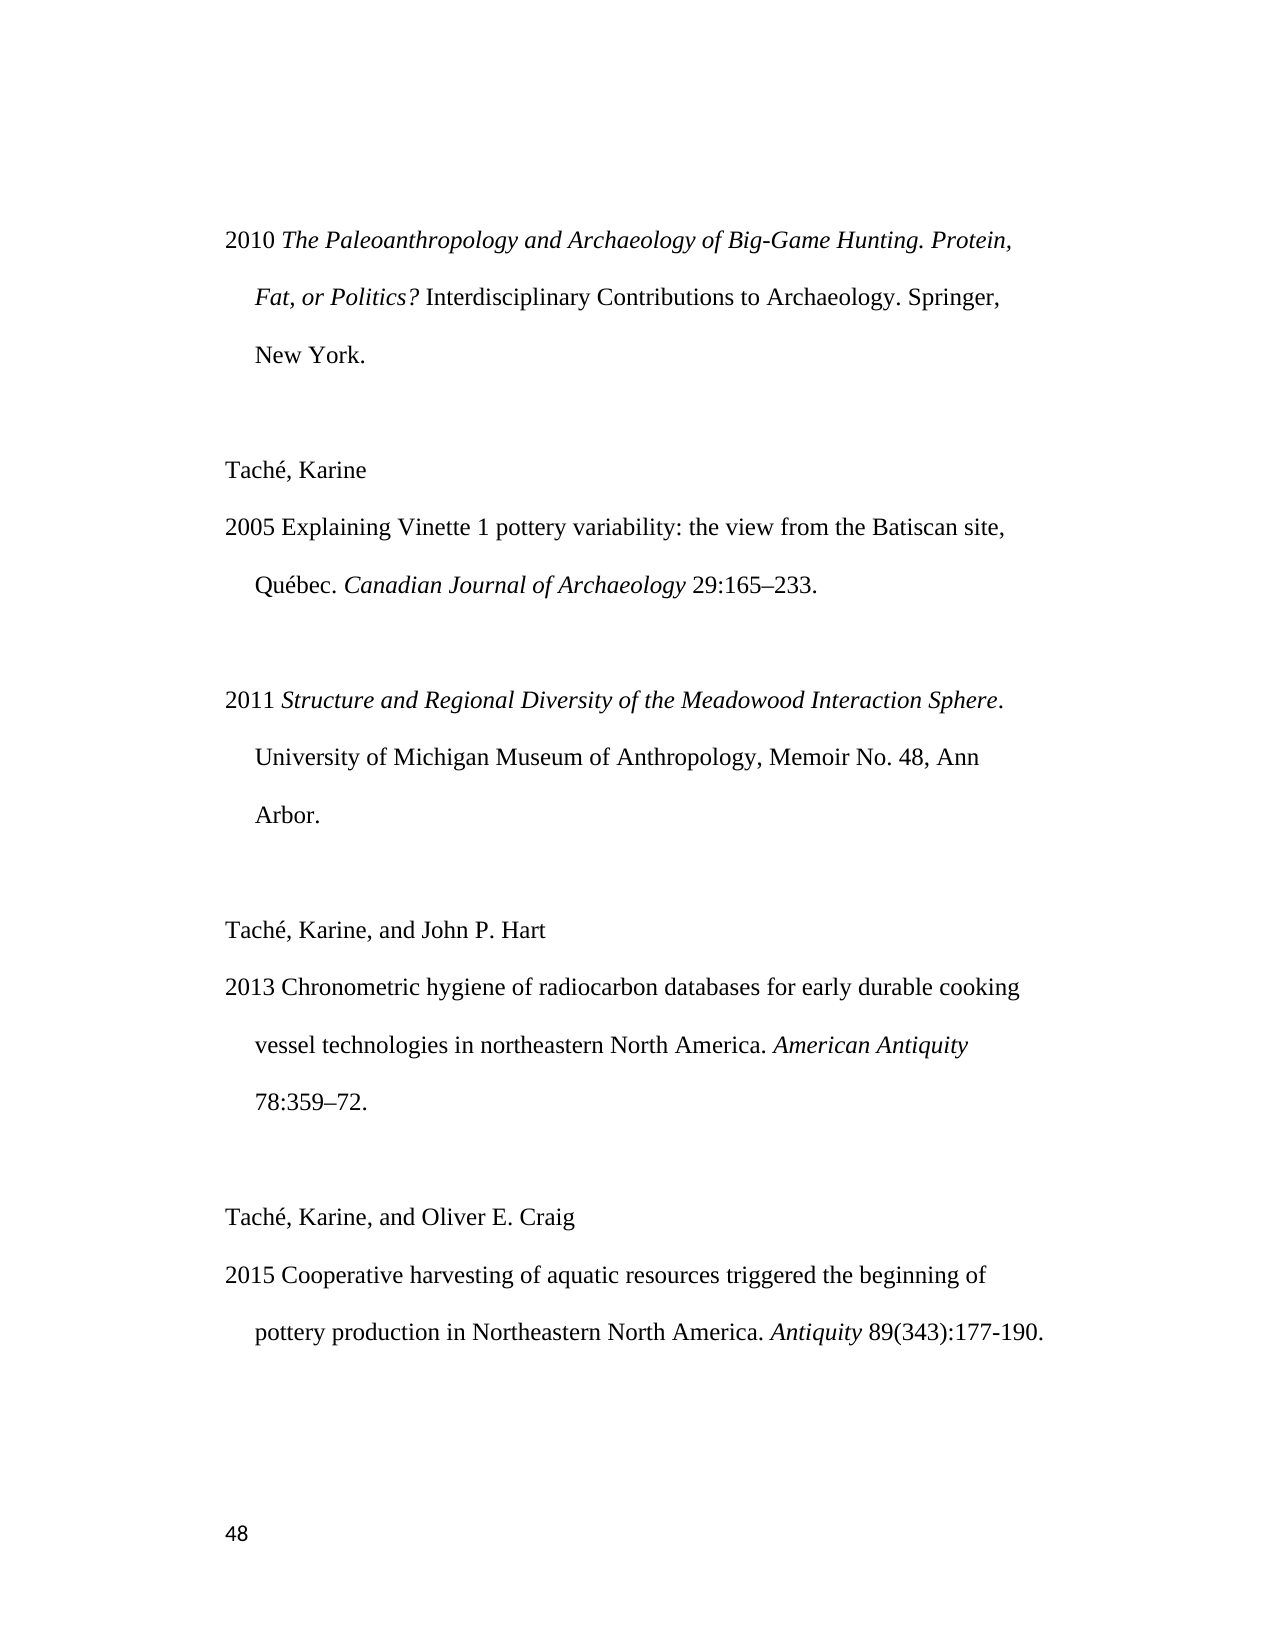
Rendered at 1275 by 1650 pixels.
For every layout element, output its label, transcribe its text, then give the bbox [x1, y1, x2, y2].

text 2005 Explaining Vinette 1 pottery variability: the view from the Batiscan site, Québec. Canadian Journal of Archaeology 29:165–233. [225, 512, 1050, 599]
text 2010 The Paleoanthropology and Archaeology of Big-Game Hunting. Protein, Fat, or Politics? Interdisciplinary Contributions to Archaeology. Springer, New York. [225, 225, 1050, 369]
text Taché, Karine, and John P. Hart [225, 915, 1050, 944]
text Taché, Karine, and Oliver E. Craig [225, 1202, 1050, 1231]
text 2013 Chronometric hygiene of radiocarbon databases for early durable cooking vessel technologies in northeastern North America. American Antiquity 78:359–72. [225, 972, 1050, 1116]
text 2011 Structure and Regional Diversity of the Meadowood Interaction Sphere. University of Michigan Museum of Anthropology, Memoir No. 48, Ann Arbor. [225, 685, 1050, 829]
text Taché, Karine [225, 455, 1050, 484]
text 2015 Cooperative harvesting of aquatic resources triggered the beginning of pottery production in Northeastern North America. Antiquity 89(343):177-190. [225, 1260, 1050, 1346]
